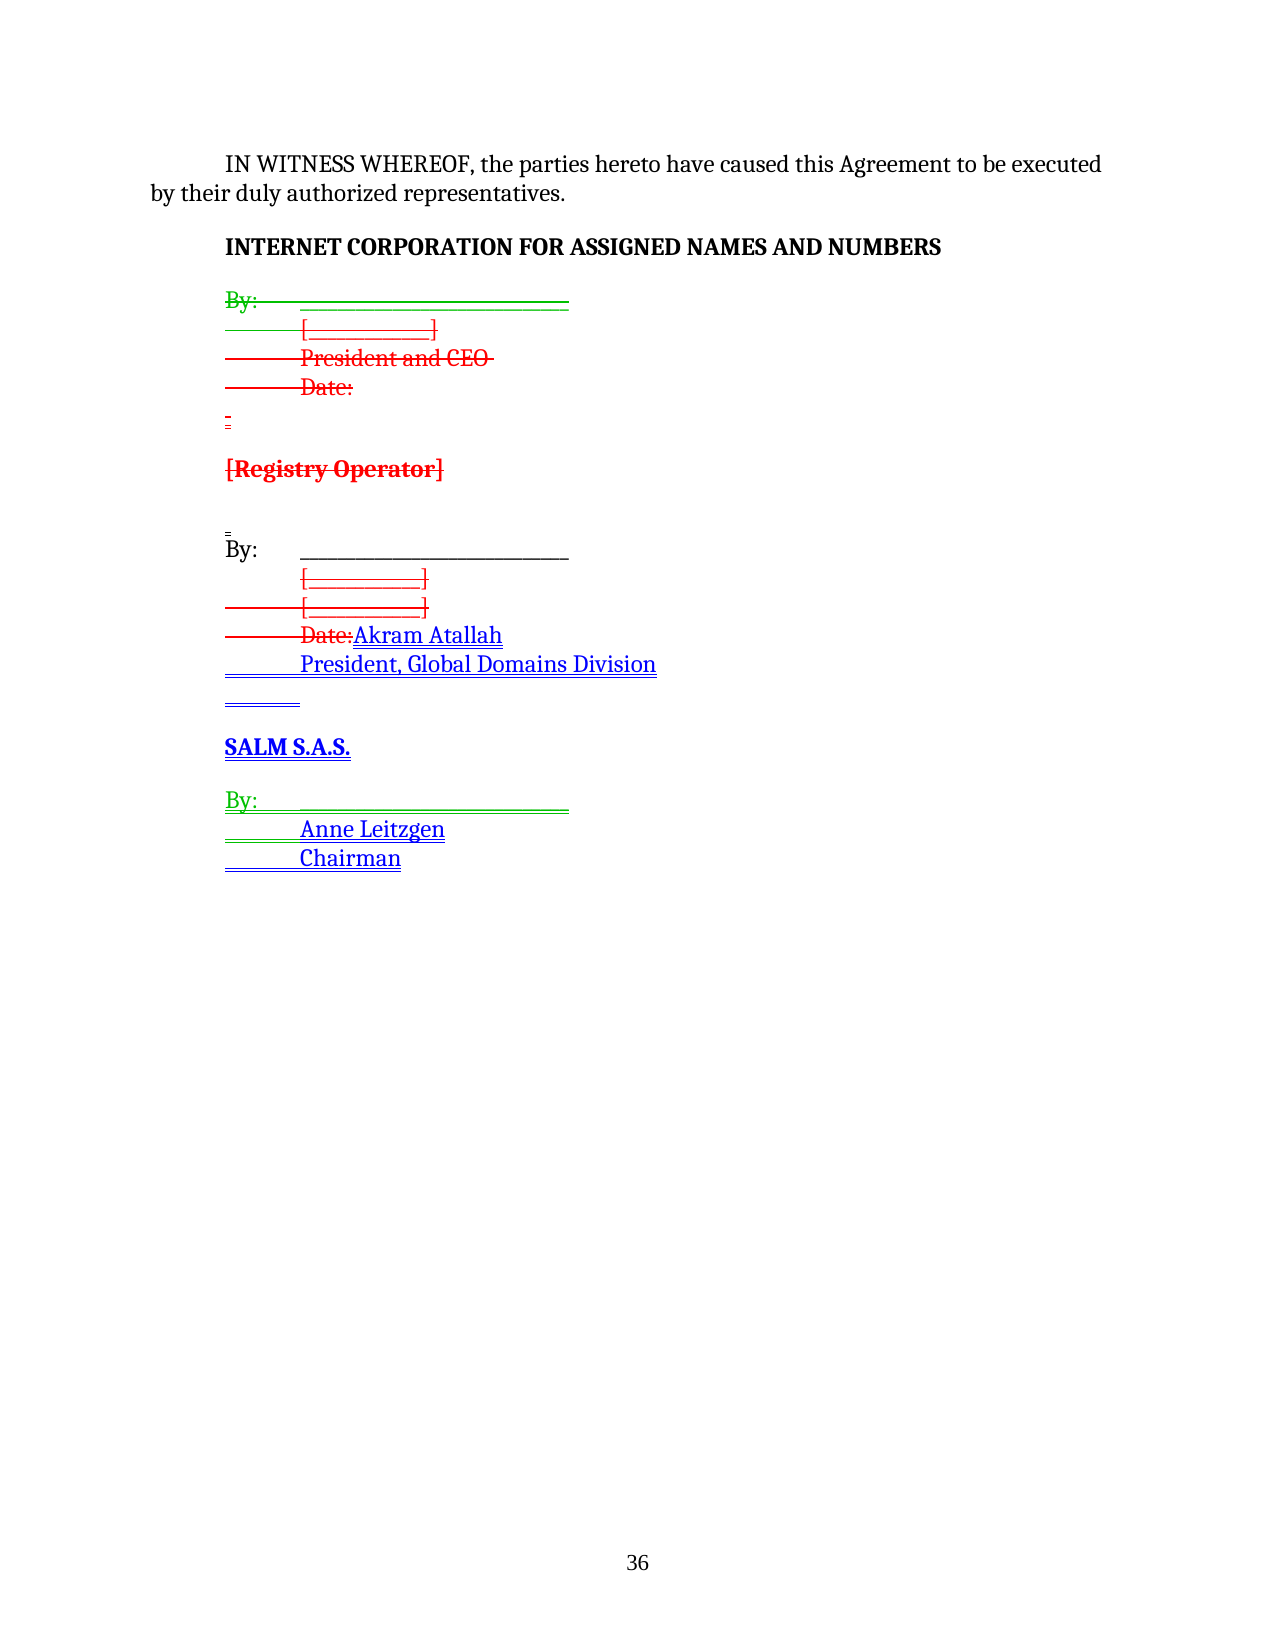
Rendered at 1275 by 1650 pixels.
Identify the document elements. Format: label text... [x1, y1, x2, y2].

text INTERNET CORPORATION FOR ASSIGNED NAMES AND NUMBERS [150, 232, 1125, 261]
text By: _____________________________ [_____________] President and CEO Date: [225, 286, 1125, 430]
text IN WITNESS WHEREOF, the parties hereto have caused this Agreement to be executed by their duly authorized representatives. [150, 150, 1125, 207]
text By: _____________________________ Anne Leitzgen [225, 786, 1125, 844]
text By: _____________________________ [____________] [____________] Date:Akram Atallah President, Global Domains Division [225, 535, 1125, 708]
text [Registry Operator] [150, 455, 1125, 484]
text Chairman [225, 844, 1125, 899]
text SALM S.A.S. [150, 733, 1125, 761]
